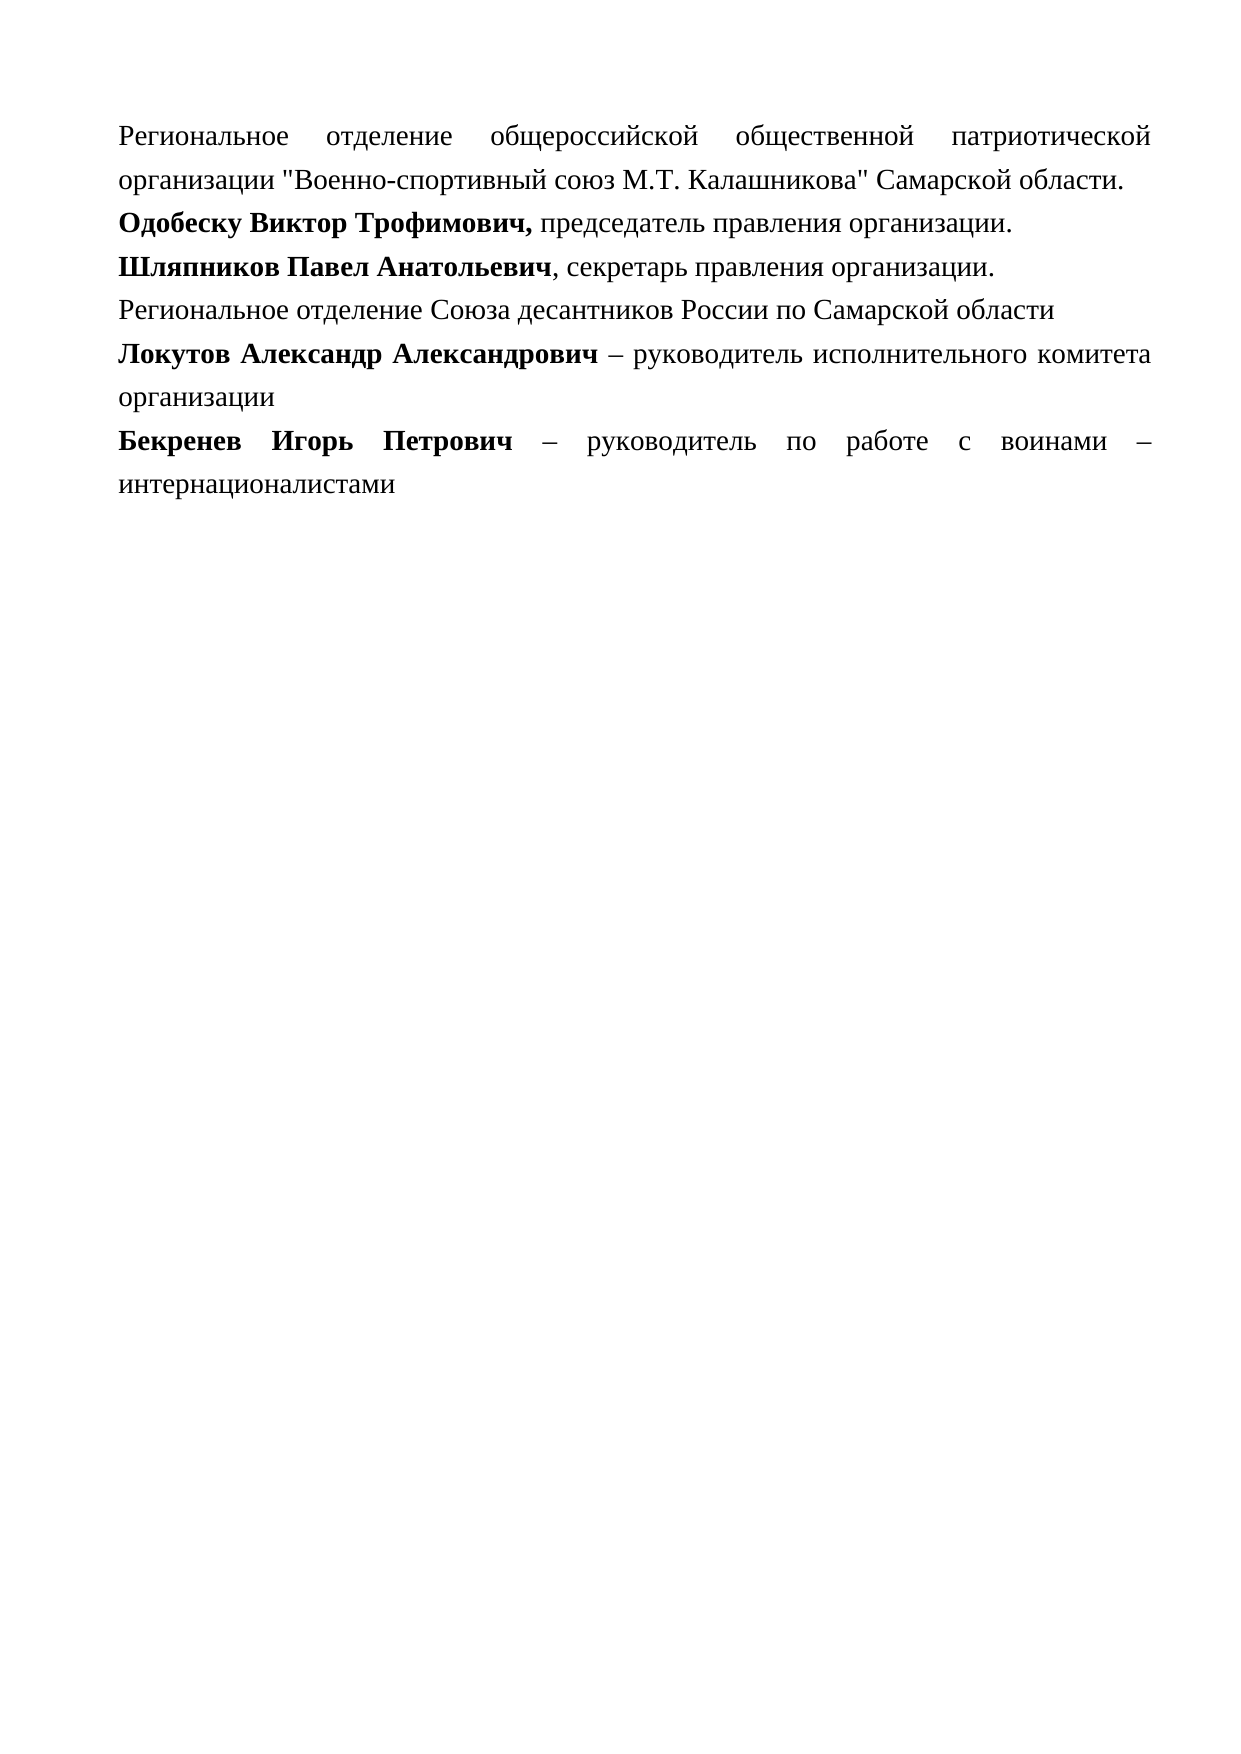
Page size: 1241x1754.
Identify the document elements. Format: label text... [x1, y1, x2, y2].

text Региональное отделение Союза десантников России по Самарской области [118, 292, 1152, 326]
text Одобеску Виктор Трофимович, председатель правления организации. [118, 205, 1152, 239]
text Локутов Александр Александрович – руководитель исполнительного комитета организации [118, 336, 1152, 413]
text Бекренев Игорь Петрович – руководитель по работе с воинами – интернационалистами [118, 423, 1152, 500]
text Региональное отделение общероссийской общественной патриотической организации "Военно-спортивный союз М.Т. Калашникова" Самарской области. [118, 118, 1152, 195]
text Шляпников Павел Анатольевич, секретарь правления организации. [118, 249, 1152, 282]
